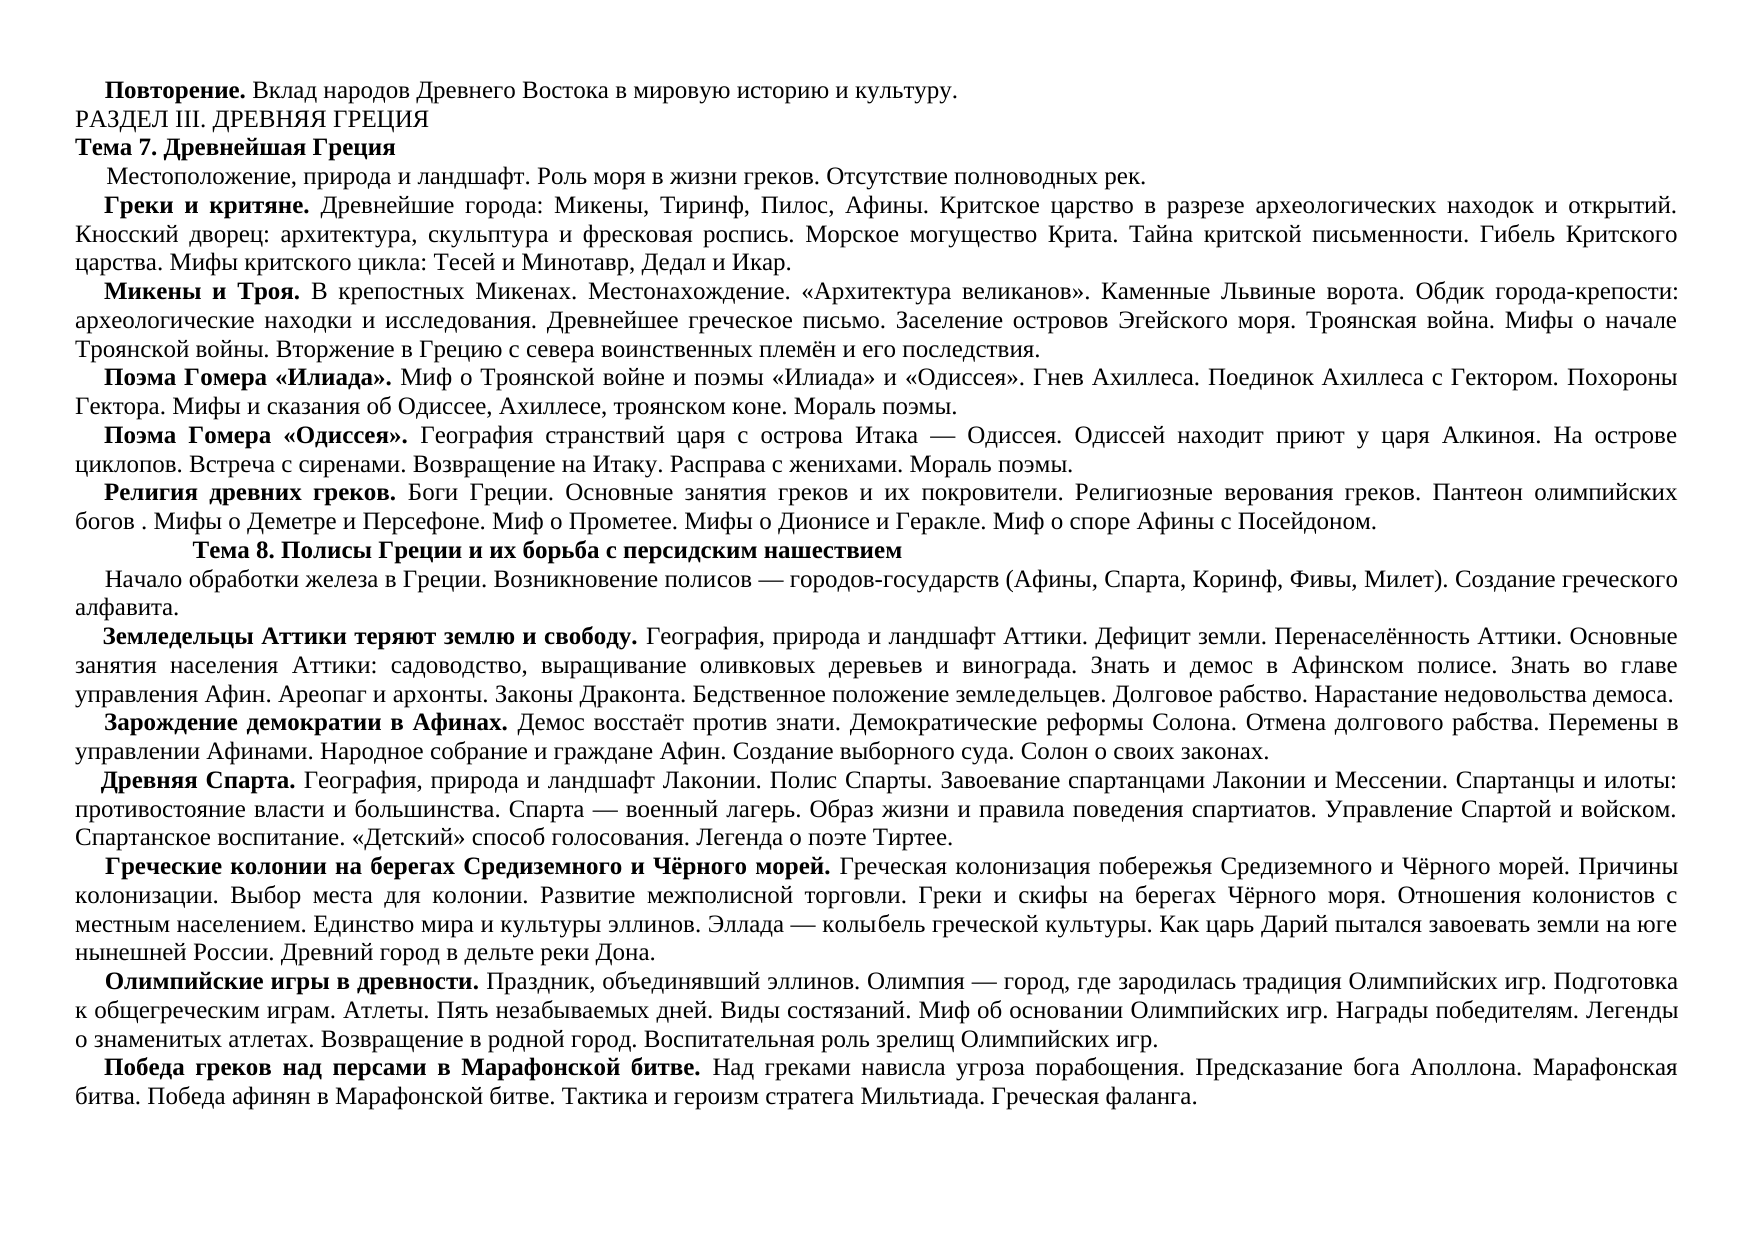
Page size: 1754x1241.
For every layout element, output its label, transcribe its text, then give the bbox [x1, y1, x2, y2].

text Греческие колонии на берегах Средиземного и Чёрного морей. Греческая колонизация побережья Средиземного и Чёрного морей. Причины колонизации. Выбор места для колонии. Развитие межполисной торговли. Греки и скифы на берегах Чёрного моря. Отношения колонистов с местным населением. Единство мира и культуры эллинов. Эллада — колыбель греческой культуры. Как царь Дарий пытался завоевать земли на юге нынешней России. Древний город в дельте реки Дона. [75, 851, 1679, 966]
text РАЗДЕЛ III. ДРЕВНЯЯ ГРЕЦИЯ [75, 104, 1679, 132]
text Поэма Гомера «Илиада». Миф о Троянской войне и поэмы «Илиада» и «Одиссея». Гнев Ахиллеса. Поединок Ахиллеса с Гектором. Похороны Гектора. Мифы и сказания об Одиссее, Ахиллесе, троянском коне. Мораль поэмы. [75, 362, 1679, 420]
text Зарождение демократии в Афинах. Демос восстаёт против знати. Демократические реформы Солона. Отмена долгового рабства. Перемены в управлении Афинами. Народное собрание и граждане Афин. Создание выборного суда. Солон о своих законах. [75, 707, 1679, 765]
text Земледельцы Аттики теряют землю и свободу. География, природа и ландшафт Аттики. Дефицит земли. Перенаселённость Аттики. Основные занятия населения Аттики: садоводство, выращивание оливковых деревьев и винограда. Знать и демос в Афинском полисе. Знать во главе управления Афин. Ареопаг и архонты. Законы Драконта. Бедственное положение земледельцев. Долговое рабство. Нарастание недовольства демоса. [75, 621, 1679, 707]
text Победа греков над персами в Марафонской битве. Над греками нависла угроза порабощения. Предсказание бога Аполлона. Марафонская битва. Победа афинян в Марафонской битве. Тактика и героизм стратега Мильтиада. Греческая фаланга. [75, 1052, 1679, 1110]
text Поэма Гомера «Одиссея». География странствий царя с острова Итака — Одиссея. Одиссей находит приют у царя Алкиноя. На острове циклопов. Встреча с сиренами. Возвращение на Итаку. Расправа с женихами. Мораль поэмы. [75, 420, 1679, 477]
text Религия древних греков. Боги Греции. Основные занятия греков и их покровители. Религиозные верования греков. Пантеон олимпийских богов . Мифы о Деметре и Персефоне. Миф о Прометее. Мифы о Дионисе и Геракле. Миф о споре Афины с Посейдоном. [75, 477, 1679, 535]
text Микены и Троя. В крепостных Микенах. Местонахождение. «Архитектура великанов». Каменные Львиные ворота. Обдик города-крепости: археологические находки и исследования. Древнейшее греческое письмо. Заселение островов Эгейского моря. Троянская война. Мифы о начале Троянской войны. Вторжение в Грецию с севера воинственных племён и его последствия. [75, 276, 1679, 362]
text Тема 8. Полисы Греции и их борьба с персидским нашествием [192, 535, 1560, 564]
text Тема 7. Древнейшая Греция [75, 132, 1679, 161]
text Древняя Спарта. География, природа и ландшафт Лаконии. Полис Спарты. Завоевание спартанцами Лаконии и Мессении. Спартанцы и илоты: противостояние власти и большинства. Спарта — военный лагерь. Образ жизни и правила поведения спартиатов. Управление Спартой и войском. Спартанское воспитание. «Детский» способ голосования. Легенда о поэте Тиртее. [75, 765, 1679, 851]
text Олимпийские игры в древности. Праздник, объединявший эллинов. Олимпия — город, где зародилась традиция Олимпийских игр. Подготовка к общегреческим играм. Атлеты. Пять незабываемых дней. Виды состязаний. Миф об основании Олимпийских игр. Награды победителям. Легенды о знаменитых атлетах. Возвращение в родной город. Воспитательная роль зрелищ Олимпийских игр. [75, 966, 1679, 1052]
text Местоположение, природа и ландшафт. Роль моря в жизни греков. Отсутствие полноводных рек. [75, 161, 1679, 190]
text Начало обработки железа в Греции. Возникновение полисов — городов-государств (Афины, Спарта, Коринф, Фивы, Милет). Создание греческого алфавита. [75, 564, 1679, 621]
text Греки и критяне. Древнейшие города: Микены, Тиринф, Пилос, Афины. Критское царство в разрезе археологических находок и открытий. Кносский дворец: архитектура, скульптура и фресковая роспись. Морское могущество Крита. Тайна критской письменности. Гибель Критского царства. Мифы критского цикла: Тесей и Минотавр, Дедал и Икар. [75, 190, 1679, 276]
text Повторение. Вклад народов Древнего Востока в мировую историю и культуру. [75, 75, 1679, 104]
